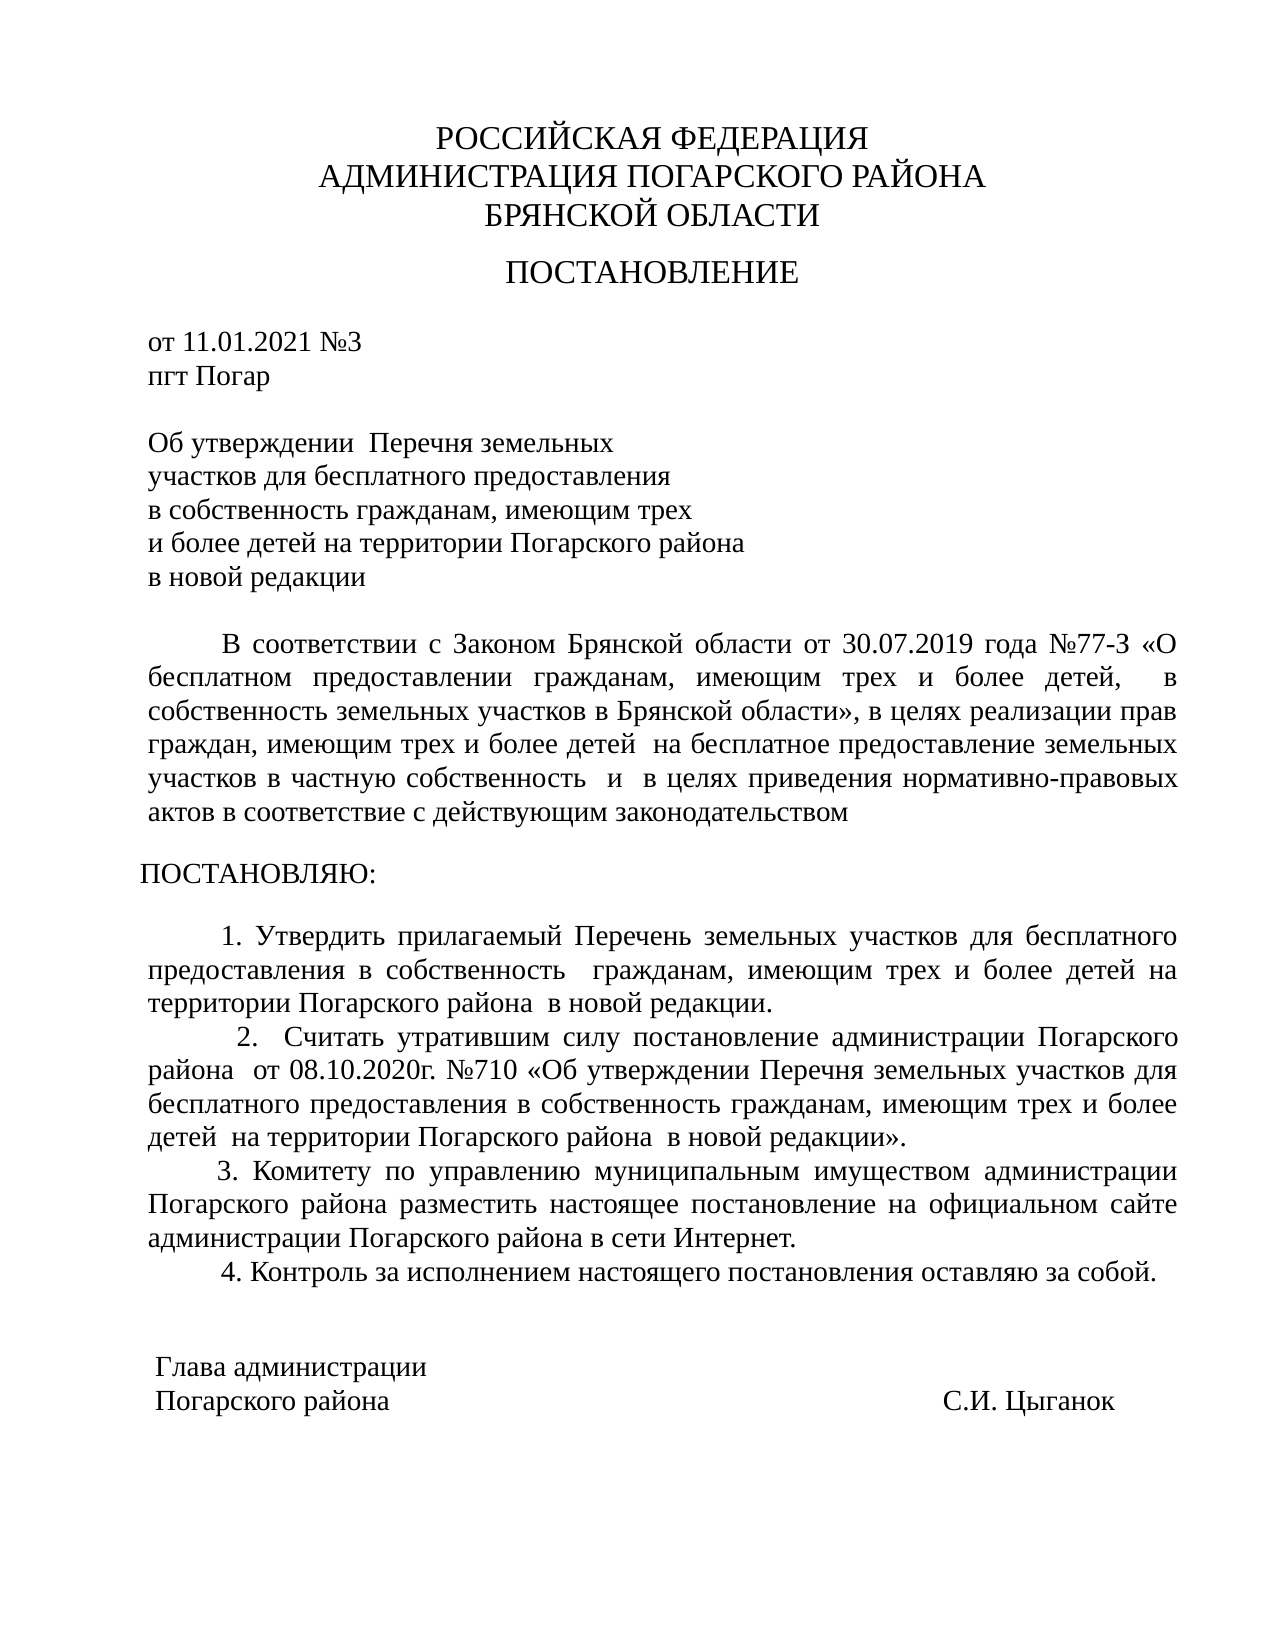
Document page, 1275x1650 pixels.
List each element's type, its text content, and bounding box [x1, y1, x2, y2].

text АДМИНИСТРАЦИЯ ПОГАРСКОГО РАЙОНА [148, 156, 1157, 195]
text 2. Считать утратившим силу постановление администрации Погарского района от 08.10.2020г. №710 «Об утверждении Перечня земельных участков для бесплатного предоставления в собственность гражданам, имеющим трех и более детей на территории Погарского района в новой редакции». [148, 1019, 1179, 1153]
text пгт Погар [148, 358, 1157, 391]
text Глава администрации [148, 1349, 1157, 1383]
text 1. Утвердить прилагаемый Перечень земельных участков для бесплатного предоставления в собственность гражданам, имеющим трех и более детей на территории Погарского района в новой редакции. [148, 918, 1179, 1019]
text в новой редакции [148, 559, 1157, 592]
text и более детей на территории Погарского района [148, 525, 1157, 559]
text В соответствии с Законом Брянской области от 30.07.2019 года №77-З «О бесплатном предоставлении гражданам, имеющим трех и более детей, в собственность земельных участков в Брянской области», в целях реализации прав граждан, имеющим трех и более детей на бесплатное предоставление земельных участков в частную собственность и в целях приведения нормативно-правовых актов в соответствие с действующим законодательством [139, 626, 1179, 827]
text в собственность гражданам, имеющим трех [148, 492, 1157, 525]
text ПОСТАНОВЛЯЮ: [139, 856, 1179, 889]
text 3. Комитету по управлению муниципальным имуществом администрации Погарского района разместить настоящее постановление на официальном сайте администрации Погарского района в сети Интернет. [148, 1153, 1179, 1254]
text Погарского района С.И. Цыганок [148, 1383, 1157, 1417]
text от 11.01.2021 №3 [148, 324, 1157, 358]
text БРЯНСКОЙ ОБЛАСТИ [148, 195, 1157, 233]
text РОССИЙСКАЯ ФЕДЕРАЦИЯ [148, 118, 1157, 156]
text ПОСТАНОВЛЕНИЕ [148, 252, 1157, 291]
text 4. Контроль за исполнением настоящего постановления оставляю за собой. [148, 1254, 1179, 1287]
text участков для бесплатного предоставления [148, 458, 1157, 492]
text Об утверждении Перечня земельных [148, 425, 1157, 458]
